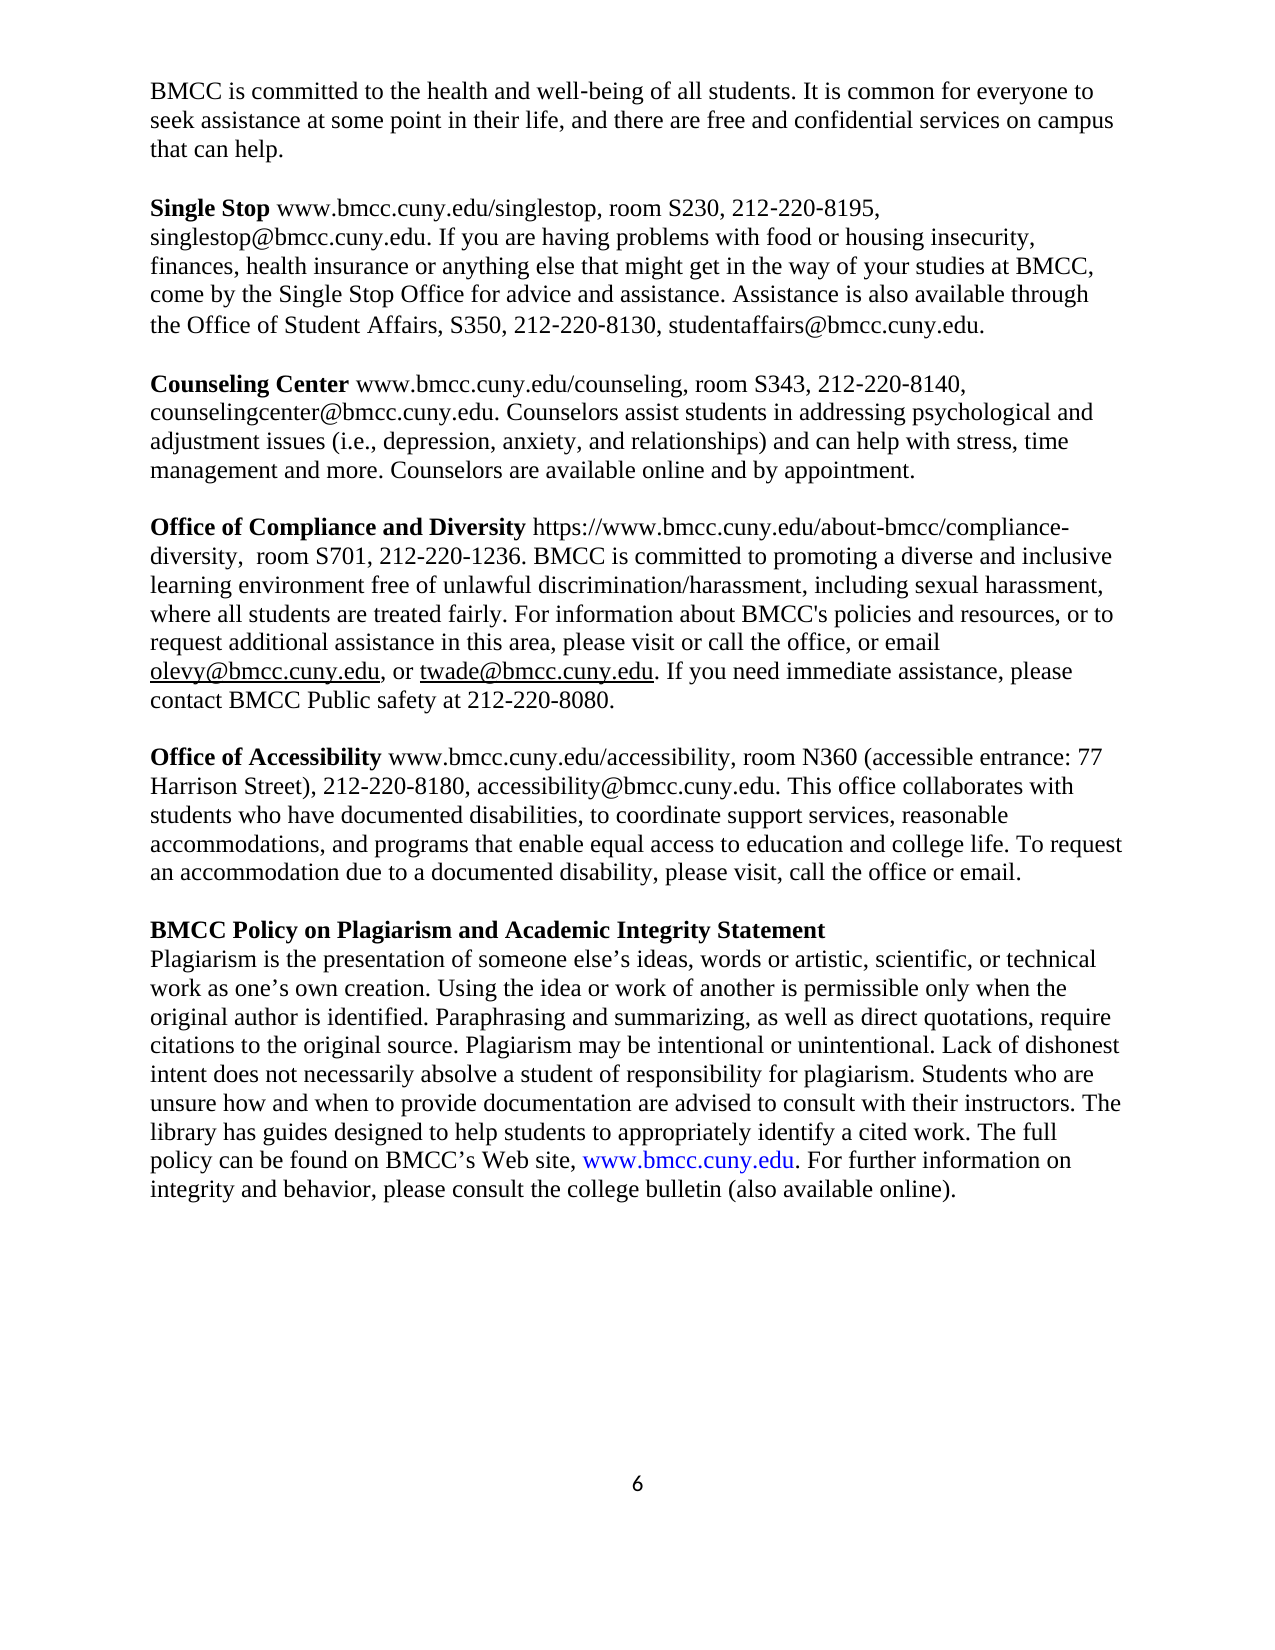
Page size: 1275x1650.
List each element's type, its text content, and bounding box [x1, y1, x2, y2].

text BMCC is committed to the health and well‐being of all students. It is common for everyone to seek assistance at some point in their life, and there are free and confidential services on campus that can help. [150, 75, 1125, 163]
text Plagiarism is the presentation of someone else’s ideas, words or artistic, scientific, or technical work as one’s own creation. Using the idea or work of another is permissible only when the original author is identified. Paraphrasing and summarizing, as well as direct quotations, require citations to the original source. Plagiarism may be intentional or unintentional. Lack of dishonest intent does not necessarily absolve a student of responsibility for plagiarism. Students who are unsure how and when to provide documentation are advised to consult with their instructors. The library has guides designed to help students to appropriately identify a cited work. The full policy can be found on BMCC’s Web site, www.bmcc.cuny.edu. For further information on integrity and behavior, please consult the college bulletin (also available online). [150, 944, 1125, 1203]
text Office of Accessibility www.bmcc.cuny.edu/accessibility, room N360 (accessible entrance: 77 Harrison Street), 212-220-8180, accessibility@bmcc.cuny.edu. This office collaborates with students who have documented disabilities, to coordinate support services, reasonable accommodations, and programs that enable equal access to education and college life. To request an accommodation due to a documented disability, please visit, call the office or email. [150, 742, 1125, 886]
text Counseling Center www.bmcc.cuny.edu/counseling, room S343, 212‐220‐8140, counselingcenter@bmcc.cuny.edu. Counselors assist students in addressing psychological and adjustment issues (i.e., depression, anxiety, and relationships) and can help with stress, time management and more. Counselors are available online and by appointment. [150, 367, 1125, 484]
text Office of Compliance and Diversity https://www.bmcc.cuny.edu/about-bmcc/compliance-diversity, room S701, 212-220-1236. BMCC is committed to promoting a diverse and inclusive learning environment free of unlawful discrimination/harassment, including sexual harassment, where all students are treated fairly. For information about BMCC's policies and resources, or to request additional assistance in this area, please visit or call the office, or email olevy@bmcc.cuny.edu, or twade@bmcc.cuny.edu. If you need immediate assistance, please contact BMCC Public safety at 212-220-8080. [150, 512, 1125, 714]
text Single Stop www.bmcc.cuny.edu/singlestop, room S230, 212‐220‐8195, singlestop@bmcc.cuny.edu. If you are having problems with food or housing insecurity, finances, health insurance or anything else that might get in the way of your studies at BMCC, come by the Single Stop Office for advice and assistance. Assistance is also available through the Office of Student Affairs, S350, 212‐220‐8130, studentaffairs@bmcc.cuny.edu. [150, 192, 1125, 338]
text BMCC Policy on Plagiarism and Academic Integrity Statement [150, 915, 1125, 944]
